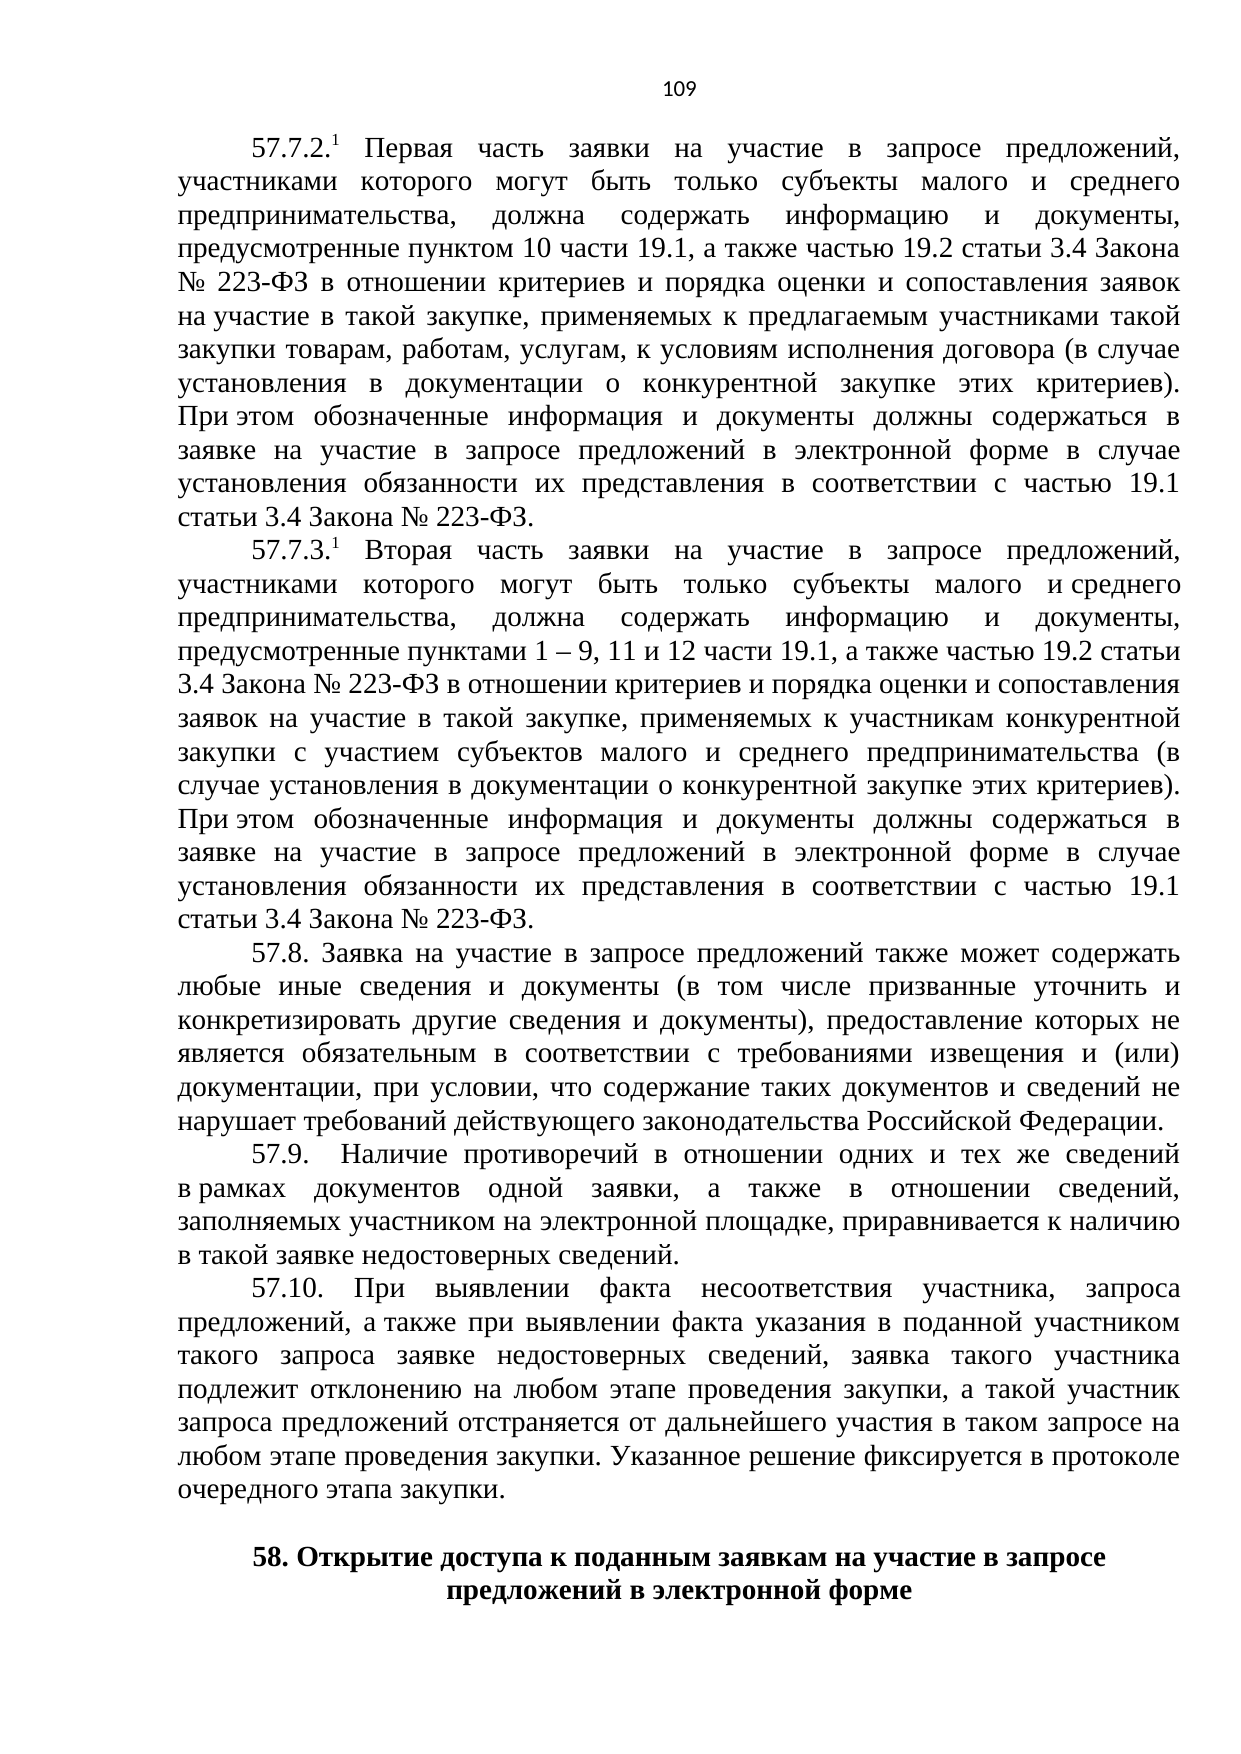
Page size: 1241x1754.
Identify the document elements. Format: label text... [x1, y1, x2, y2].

text 57.7.2.1 Первая часть заявки на участие в запросе предложений, участниками которого могут быть только субъекты малого и среднего предпринимательства, должна содержать информацию и документы, предусмотренные пунктом 10 части 19.1, а также частью 19.2 статьи 3.4 Закона № 223-ФЗ в отношении критериев и порядка оценки и сопоставления заявок на участие в такой закупке, применяемых к предлагаемым участниками такой закупки товарам, работам, услугам, к условиям исполнения договора (в случае установления в документации о конкурентной закупке этих критериев). При этом обозначенные информация и документы должны содержаться в заявке на участие в запросе предложений в электронной форме в случае установления обязанности их представления в соответствии с частью 19.1 статьи 3.4 Закона № 223-ФЗ. [177, 130, 1181, 532]
text 58. Открытие доступа к поданным заявкам на участие в запросе предложений в электронной форме [177, 1539, 1181, 1606]
text 57.10. При выявлении факта несоответствия участника, запроса предложений, а также при выявлении факта указания в поданной участником такого запроса заявке недостоверных сведений, заявка такого участника подлежит отклонению на любом этапе проведения закупки, а такой участник запроса предложений отстраняется от дальнейшего участия в таком запросе на любом этапе проведения закупки. Указанное решение фиксируется в протоколе очередного этапа закупки. [177, 1270, 1181, 1505]
text 57.9. Наличие противоречий в отношении одних и тех же сведений в рамках документов одной заявки, а также в отношении сведений, заполняемых участником на электронной площадке, приравнивается к наличию в такой заявке недостоверных сведений. [177, 1136, 1181, 1270]
text 57.8. Заявка на участие в запросе предложений также может содержать любые иные сведения и документы (в том числе призванные уточнить и конкретизировать другие сведения и документы), предоставление которых не является обязательным в соответствии с требованиями извещения и (или) документации, при условии, что содержание таких документов и сведений не нарушает требований действующего законодательства Российской Федерации. [177, 935, 1181, 1136]
text 57.7.3.1 Вторая часть заявки на участие в запросе предложений, участниками которого могут быть только субъекты малого и среднего предпринимательства, должна содержать информацию и документы, предусмотренные пунктами 1 – 9, 11 и 12 части 19.1, а также частью 19.2 статьи 3.4 Закона № 223-ФЗ в отношении критериев и порядка оценки и сопоставления заявок на участие в такой закупке, применяемых к участникам конкурентной закупки с участием субъектов малого и среднего предпринимательства (в случае установления в документации о конкурентной закупке этих критериев). При этом обозначенные информация и документы должны содержаться в заявке на участие в запросе предложений в электронной форме в случае установления обязанности их представления в соответствии с частью 19.1 статьи 3.4 Закона № 223-ФЗ. [177, 532, 1181, 935]
